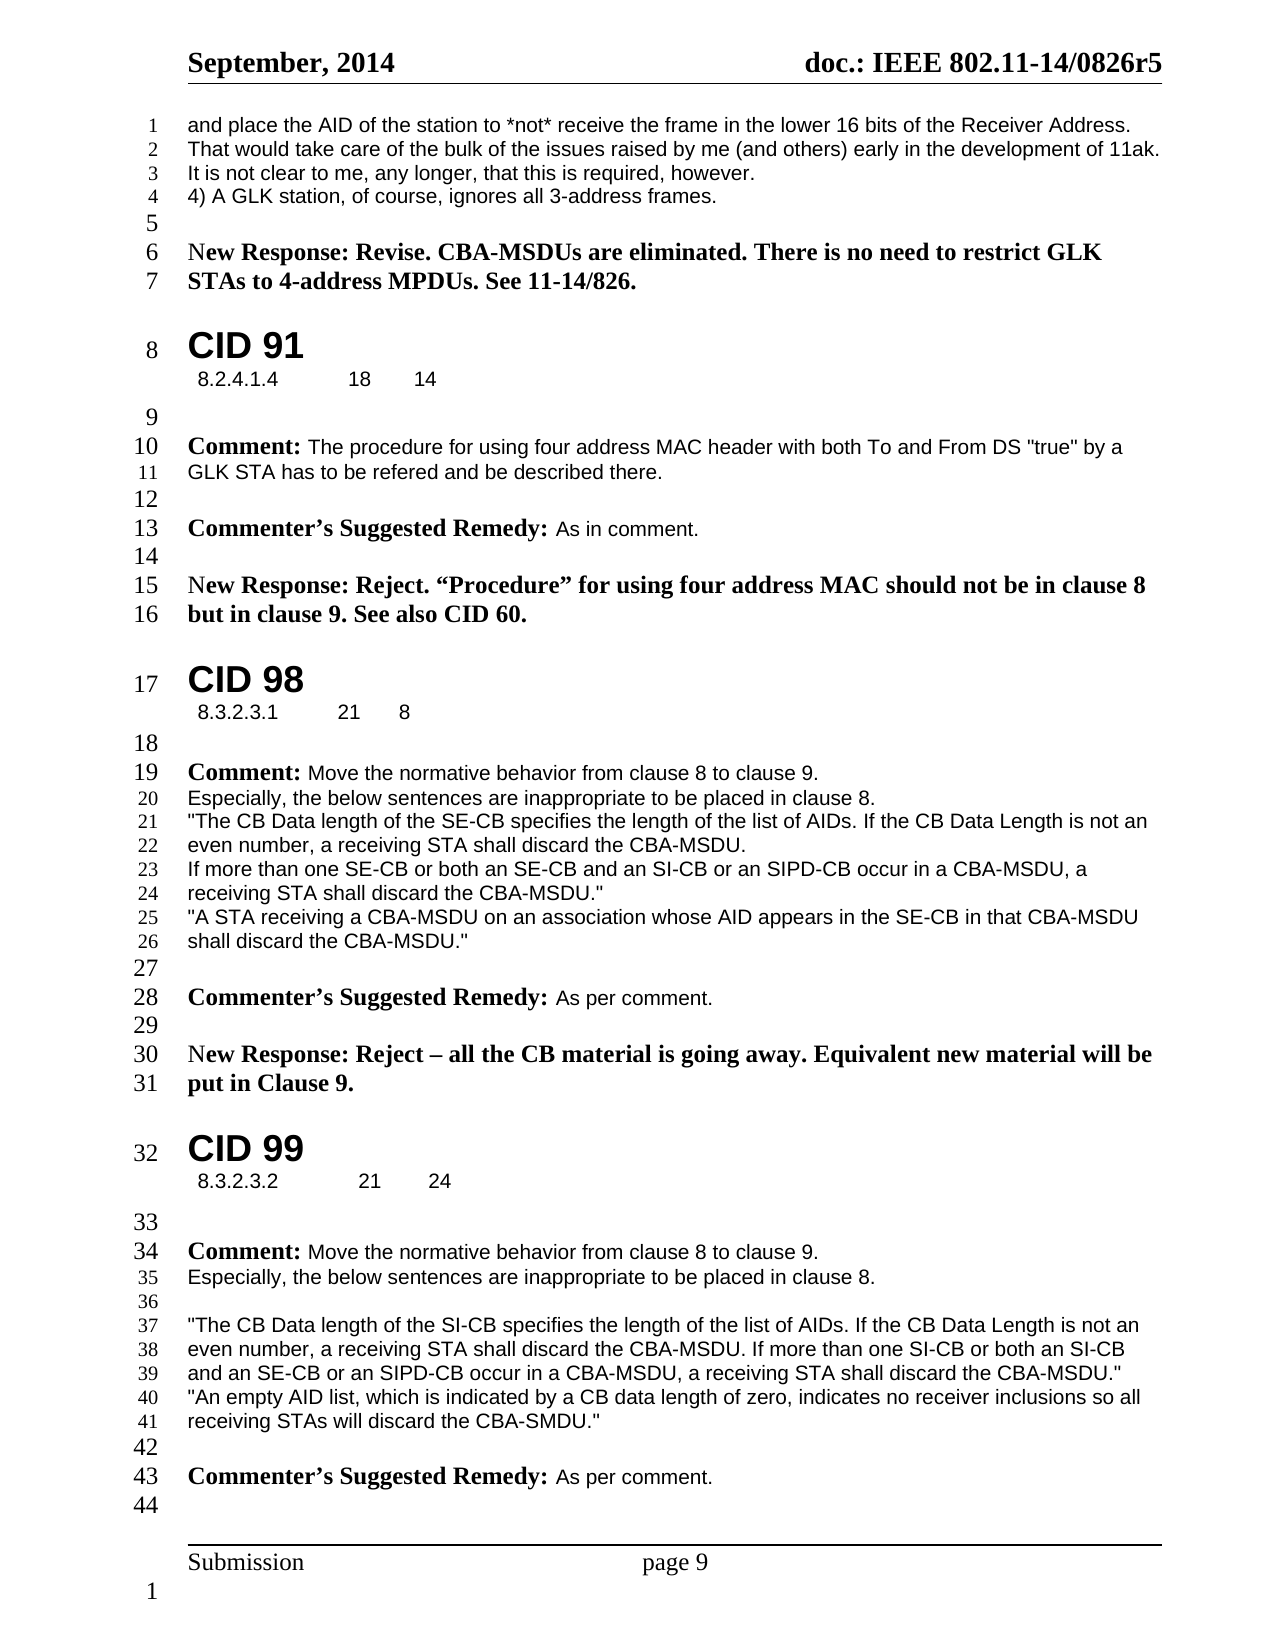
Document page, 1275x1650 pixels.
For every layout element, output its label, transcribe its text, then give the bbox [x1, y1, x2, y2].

text New Response: Revise. CBA-MSDUs are eliminated. There is no need to restrict GLK STAs to 4-address MPDUs. See 11-14/826. [187, 237, 1162, 294]
text Comment: The procedure for using four address MAC header with both To and From DS "true" by a GLK STA has to be refered and be described there. [187, 431, 1162, 484]
table_header 8.3.2.3.2 [186, 1169, 347, 1207]
table_header 24 [417, 1169, 478, 1207]
table_header 21 [347, 1169, 417, 1207]
table_header 14 [402, 367, 459, 402]
table_header 8.3.2.3.1 [186, 700, 326, 728]
text Comment: Move the normative behavior from clause 8 to clause 9. Especially, the below sentences are inappropriate to be placed in clause 8. "The CB Data length of the SE-CB specifies the length of the list of AIDs. If the CB Data Length is not an even number, a receiving STA shall discard the CBA-MSDU. If more than one SE-CB or both an SE-CB and an SI-CB or an SIPD-CB occur in a CBA-MSDU, a receiving STA shall discard the CBA-MSDU." "A STA receiving a CBA-MSDU on an association whose AID appears in the SE-CB in that CBA-MSDU shall discard the CBA-MSDU." [187, 757, 1162, 953]
text Commenter’s Suggested Remedy: As in comment. [187, 513, 1162, 541]
subtitle CID 99 [187, 1126, 1162, 1169]
text Commenter’s Suggested Remedy: As per comment. [187, 982, 1162, 1011]
subtitle CID 98 [187, 657, 1162, 700]
table_header 8.2.4.1.4 [186, 367, 337, 402]
text New Response: Reject – all the CB material is going away. Equivalent new material will be put in Clause 9. [187, 1039, 1162, 1097]
subtitle CID 91 [187, 324, 1162, 367]
text Comment: Move the normative behavior from clause 8 to clause 9. Especially, the below sentences are inappropriate to be placed in clause 8. "The CB Data length of the SI-CB specifies the length of the list of AIDs. If the CB Data Length is not an even number, a receiving STA shall discard the CBA-MSDU. If more than one SI-CB or both an SI-CB and an SE-CB or an SIPD-CB occur in a CBA-MSDU, a receiving STA shall discard the CBA-MSDU." "An empty AID list, which is indicated by a CB data length of zero, indicates no receiver inclusions so all receiving STAs will discard the CBA-SMDU." [187, 1236, 1162, 1432]
text New Response: Reject. “Procedure” for using four address MAC should not be in clause 8 but in clause 9. See also CID 60. [187, 570, 1162, 628]
table_header 21 [326, 700, 387, 728]
text Commenter’s Suggested Remedy: As per comment. [187, 1461, 1162, 1490]
table_header 18 [337, 367, 402, 402]
table_header 8 [388, 700, 440, 728]
